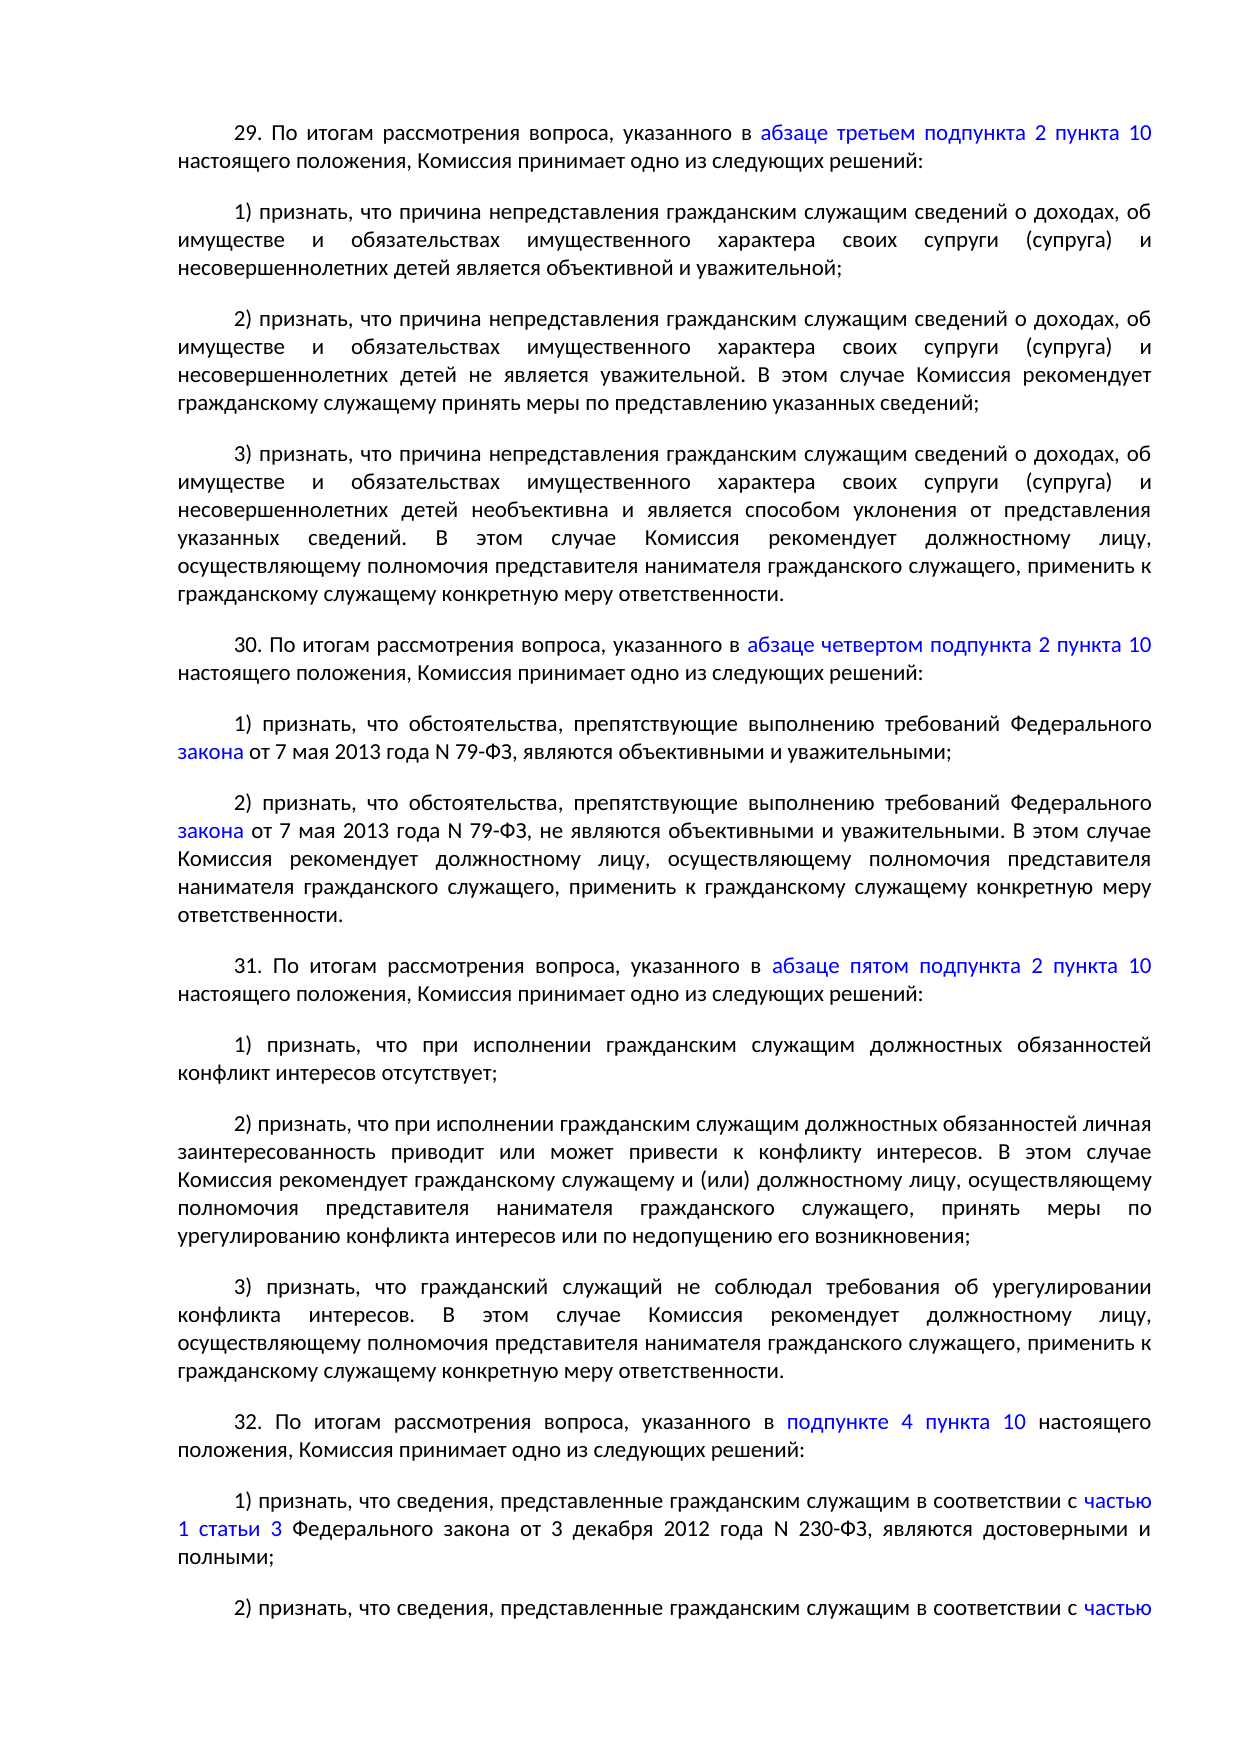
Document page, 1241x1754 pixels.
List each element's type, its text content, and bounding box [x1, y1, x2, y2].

text 31. По итогам рассмотрения вопроса, указанного в абзаце пятом подпункта 2 пункта 10 настоящего положения, Комиссия принимает одно из следующих решений: [177, 951, 1152, 1007]
text 2) признать, что причина непредставления гражданским служащим сведений о доходах, об имуществе и обязательствах имущественного характера своих супруги (супруга) и несовершеннолетних детей не является уважительной. В этом случае Комиссия рекомендует гражданскому служащему принять меры по представлению указанных сведений; [177, 304, 1152, 416]
text 29. По итогам рассмотрения вопроса, указанного в абзаце третьем подпункта 2 пункта 10 настоящего положения, Комиссия принимает одно из следующих решений: [177, 118, 1152, 174]
text 2) признать, что обстоятельства, препятствующие выполнению требований Федерального закона от 7 мая 2013 года N 79-ФЗ, не являются объективными и уважительными. В этом случае Комиссия рекомендует должностному лицу, осуществляющему полномочия представителя нанимателя гражданского служащего, применить к гражданскому служащему конкретную меру ответственности. [177, 788, 1152, 928]
text 1) признать, что обстоятельства, препятствующие выполнению требований Федерального закона от 7 мая 2013 года N 79-ФЗ, являются объективными и уважительными; [177, 709, 1152, 765]
text 1) признать, что сведения, представленные гражданским служащим в соответствии с частью 1 статьи 3 Федерального закона от 3 декабря 2012 года N 230-ФЗ, являются достоверными и полными; [177, 1486, 1152, 1570]
text 32. По итогам рассмотрения вопроса, указанного в подпункте 4 пункта 10 настоящего положения, Комиссия принимает одно из следующих решений: [177, 1407, 1152, 1463]
text 3) признать, что причина непредставления гражданским служащим сведений о доходах, об имуществе и обязательствах имущественного характера своих супруги (супруга) и несовершеннолетних детей необъективна и является способом уклонения от представления указанных сведений. В этом случае Комиссия рекомендует должностному лицу, осуществляющему полномочия представителя нанимателя гражданского служащего, применить к гражданскому служащему конкретную меру ответственности. [177, 439, 1152, 607]
text 1) признать, что при исполнении гражданским служащим должностных обязанностей конфликт интересов отсутствует; [177, 1030, 1152, 1086]
text 2) признать, что при исполнении гражданским служащим должностных обязанностей личная заинтересованность приводит или может привести к конфликту интересов. В этом случае Комиссия рекомендует гражданскому служащему и (или) должностному лицу, осуществляющему полномочия представителя нанимателя гражданского служащего, принять меры по урегулированию конфликта интересов или по недопущению его возникновения; [177, 1109, 1152, 1249]
text 3) признать, что гражданский служащий не соблюдал требования об урегулировании конфликта интересов. В этом случае Комиссия рекомендует должностному лицу, осуществляющему полномочия представителя нанимателя гражданского служащего, применить к гражданскому служащему конкретную меру ответственности. [177, 1272, 1152, 1384]
text 1) признать, что причина непредставления гражданским служащим сведений о доходах, об имуществе и обязательствах имущественного характера своих супруги (супруга) и несовершеннолетних детей является объективной и уважительной; [177, 197, 1152, 281]
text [177, 1593, 1152, 1621]
text 30. По итогам рассмотрения вопроса, указанного в абзаце четвертом подпункта 2 пункта 10 настоящего положения, Комиссия принимает одно из следующих решений: [177, 630, 1152, 686]
